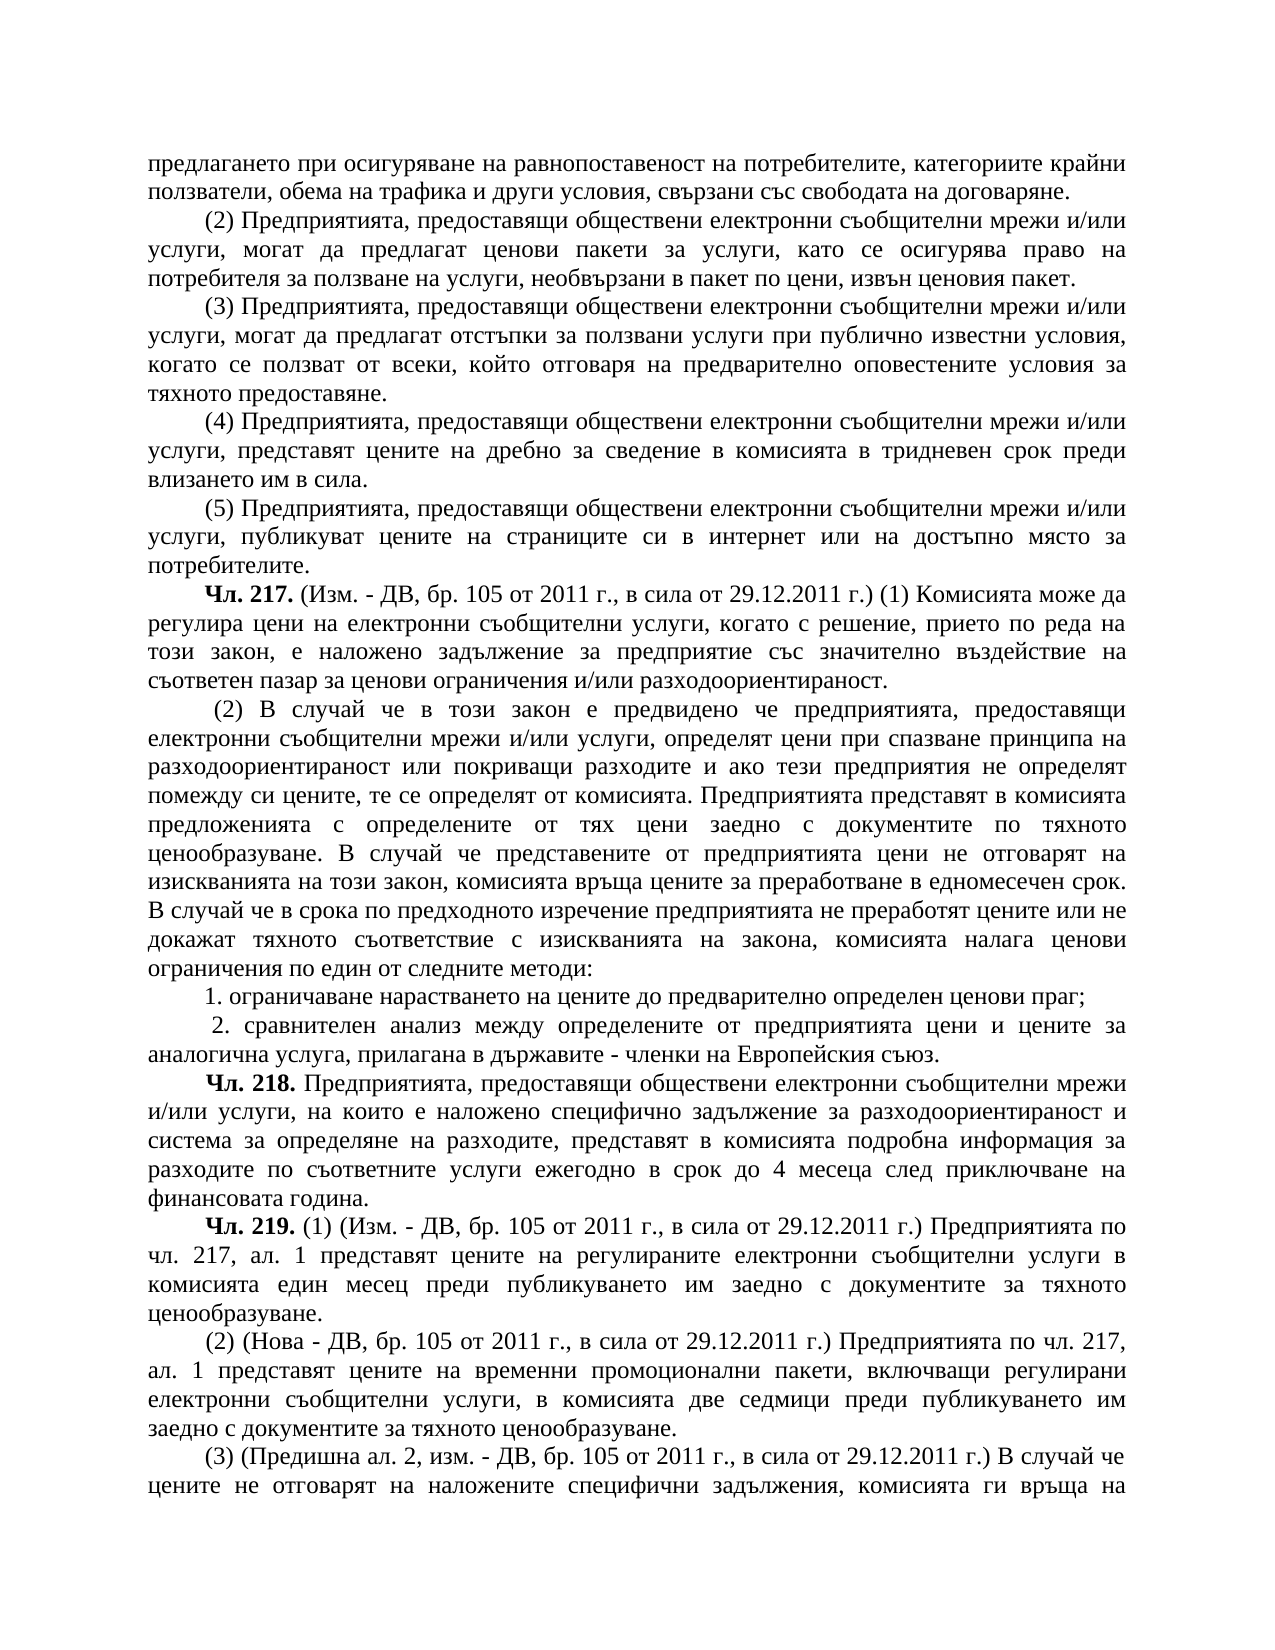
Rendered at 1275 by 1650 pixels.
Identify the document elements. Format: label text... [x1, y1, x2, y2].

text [148, 148, 1127, 205]
text (3) Предприятията, предоставящи обществени електронни съобщителни мрежи и/или услуги, могат да предлагат отстъпки за ползвани услуги при публично известни условия, когато се ползват от всеки, който отговаря на предварително оповестените условия за тяхното предоставяне. [148, 291, 1127, 406]
text (2) В случай че в този закон е предвидено че предприятията, предоставящи електронни съобщителни мрежи и/или услуги, определят цени при спазване принципа на разходоориентираност или покриващи разходите и ако тези предприятия не определят помежду си цените, те се определят от комисията. Предприятията представят в комисията предложенията с определените от тях цени заедно с документите по тяхното ценообразуване. В случай че представените от предприятията цени не отговарят на изискванията на този закон, комисията връща цените за преработване в едномесечен срок. В случай че в срока по предходното изречение предприятията не преработят цените или не докажат тяхното съответствие с изискванията на закона, комисията налага ценови ограничения по един от следните методи: [148, 694, 1127, 981]
text 2. сравнителен анализ между определените от предприятията цени и цените за аналогична услуга, прилагана в държавите - членки на Европейския съюз. [148, 1010, 1127, 1068]
text Чл. 217. (Изм. - ДВ, бр. 105 от 2011 г., в сила от 29.12.2011 г.) (1) Комисията може да регулира цени на електронни съобщителни услуги, когато с решение, прието по реда на този закон, е наложено задължение за предприятие със значително въздействие на съответен пазар за ценови ограничения и/или разходоориентираност. [148, 579, 1127, 694]
text (5) Предприятията, предоставящи обществени електронни съобщителни мрежи и/или услуги, публикуват цените на страниците си в интернет или на достъпно място за потребителите. [148, 493, 1127, 579]
text 1. ограничаване нарастването на цените до предварително определен ценови праг; [148, 981, 1127, 1010]
text (2) Предприятията, предоставящи обществени електронни съобщителни мрежи и/или услуги, могат да предлагат ценови пакети за услуги, като се осигурява право на потребителя за ползване на услуги, необвързани в пакет по цени, извън ценовия пакет. [148, 205, 1127, 291]
text Чл. 218. Предприятията, предоставящи обществени електронни съобщителни мрежи и/или услуги, на които е наложено специфично задължение за разходоориентираност и система за определяне на разходите, представят в комисията подробна информация за разходите по съответните услуги ежегодно в срок до 4 месеца след приключване на финансовата година. [148, 1068, 1127, 1211]
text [148, 1441, 1127, 1499]
text Чл. 219. (1) (Изм. - ДВ, бр. 105 от 2011 г., в сила от 29.12.2011 г.) Предприятията по чл. 217, ал. 1 представят цените на регулираните електронни съобщителни услуги в комисията един месец преди публикуването им заедно с документите за тяхното ценообразуване. [148, 1211, 1127, 1326]
text (4) Предприятията, предоставящи обществени електронни съобщителни мрежи и/или услуги, представят цените на дребно за сведение в комисията в тридневен срок преди влизането им в сила. [148, 406, 1127, 493]
text (2) (Нова - ДВ, бр. 105 от 2011 г., в сила от 29.12.2011 г.) Предприятията по чл. 217, ал. 1 представят цените на временни промоционални пакети, включващи регулирани електронни съобщителни услуги, в комисията две седмици преди публикуването им заедно с документите за тяхното ценообразуване. [148, 1326, 1127, 1441]
